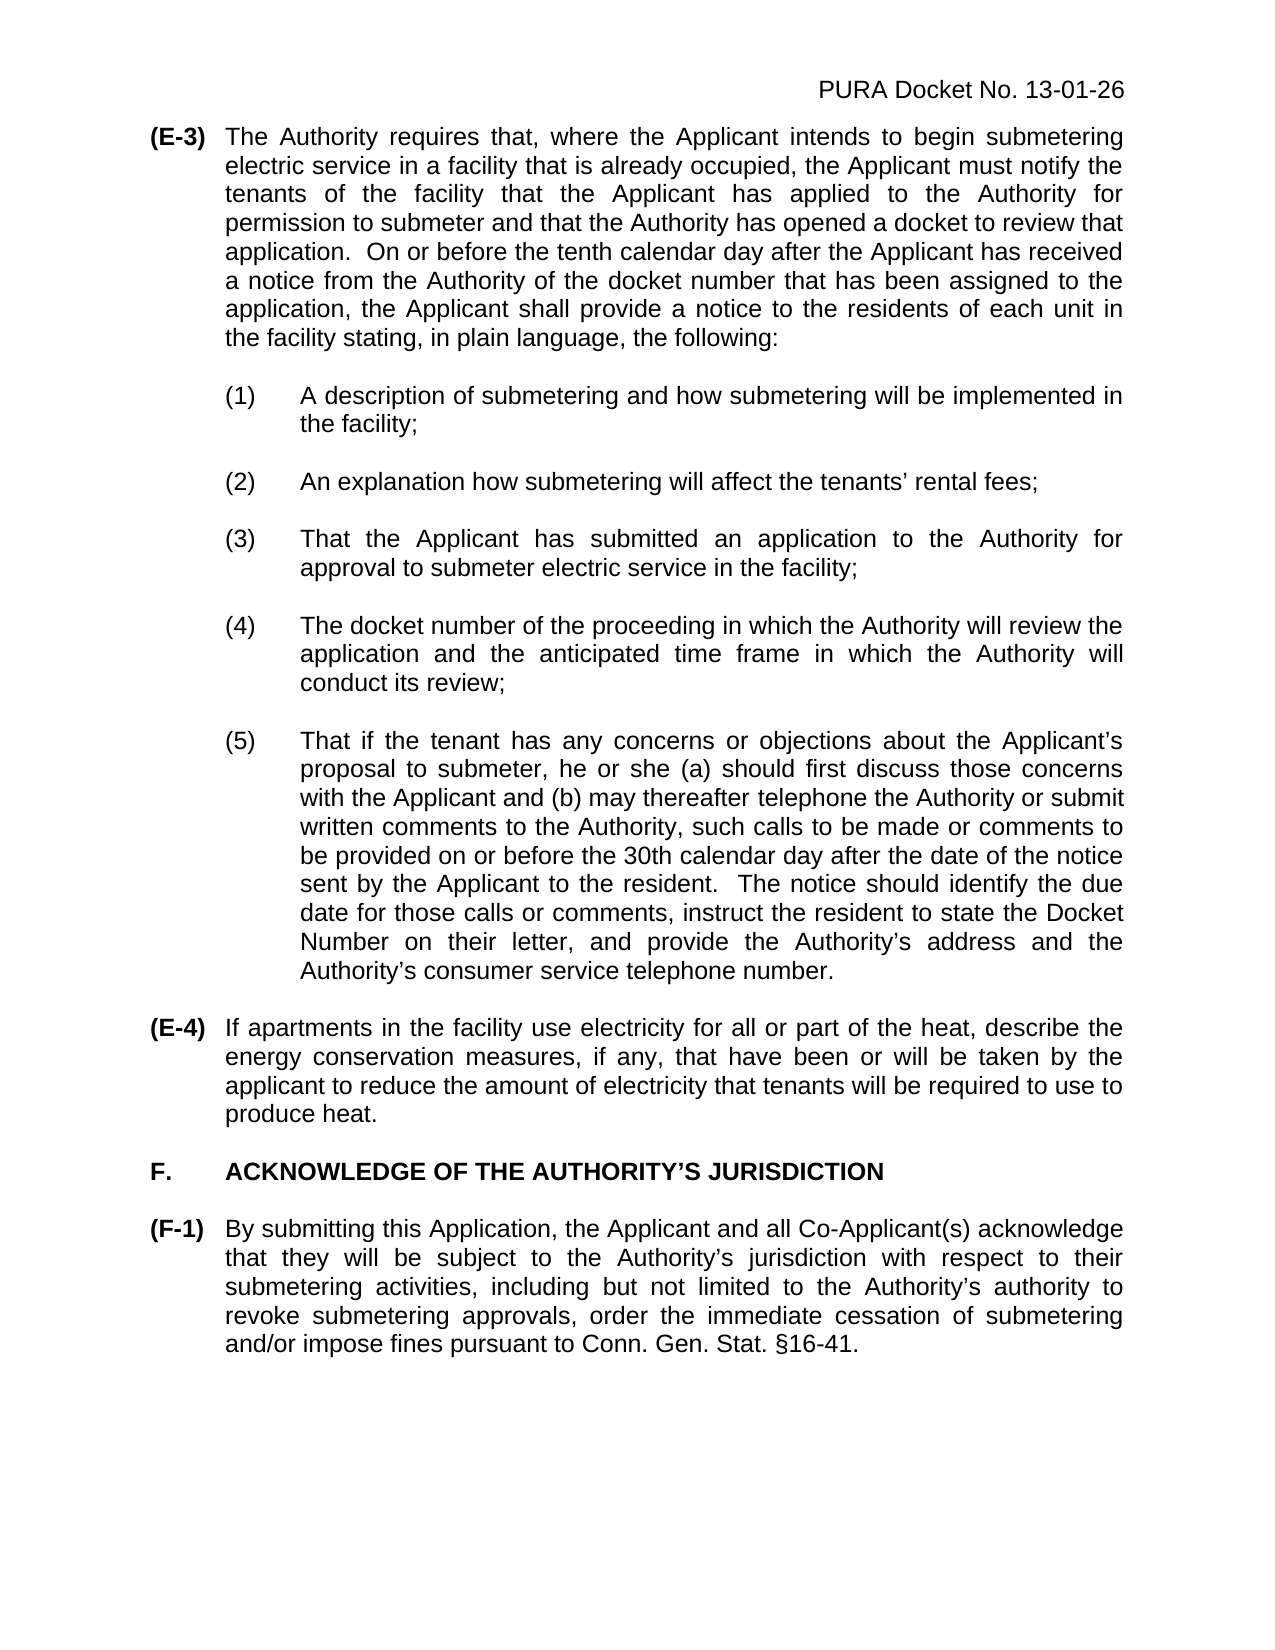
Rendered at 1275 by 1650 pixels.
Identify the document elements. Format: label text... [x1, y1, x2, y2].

list An explanation how submetering will affect the tenants’ rental fees; [225, 467, 1125, 496]
list A description of submetering and how submetering will be implemented in the facility; [225, 381, 1125, 438]
text (E-3) The Authority requires that, where the Applicant intends to begin submetering electric service in a facility that is already occupied, the Applicant must notify the tenants of the facility that the Applicant has applied to the Authority for permission to submeter and that the Authority has opened a docket to review that application. On or before the tenth calendar day after the Applicant has received a notice from the Authority of the docket number that has been assigned to the application, the Applicant shall provide a notice to the residents of each unit in the facility stating, in plain language, the following: [150, 122, 1125, 352]
text F. acknowledge OF the Authority’s jurisdiction [150, 1157, 1125, 1186]
list The docket number of the proceeding in which the Authority will review the application and the anticipated time frame in which the Authority will conduct its review; [225, 611, 1125, 697]
text (E-4) If apartments in the facility use electricity for all or part of the heat, describe the energy conservation measures, if any, that have been or will be taken by the applicant to reduce the amount of electricity that tenants will be required to use to produce heat. [150, 1013, 1125, 1128]
list That the Applicant has submitted an application to the Authority for approval to submeter electric service in the facility; [225, 524, 1125, 582]
list That if the tenant has any concerns or objections about the Applicant’s proposal to submeter, he or she (a) should first discuss those concerns with the Applicant and (b) may thereafter telephone the Authority or submit written comments to the Authority, such calls to be made or comments to be provided on or before the 30th calendar day after the date of the notice sent by the Applicant to the resident. The notice should identify the due date for those calls or comments, instruct the resident to state the Docket Number on their letter, and provide the Authority’s address and the Authority’s consumer service telephone number. [225, 726, 1125, 984]
text (F-1) By submitting this Application, the Applicant and all Co-Applicant(s) acknowledge that they will be subject to the Authority’s jurisdiction with respect to their submetering activities, including but not limited to the Authority’s authority to revoke submetering approvals, order the immediate cessation of submetering and/or impose fines pursuant to Conn. Gen. Stat. §16-41. [150, 1214, 1125, 1358]
